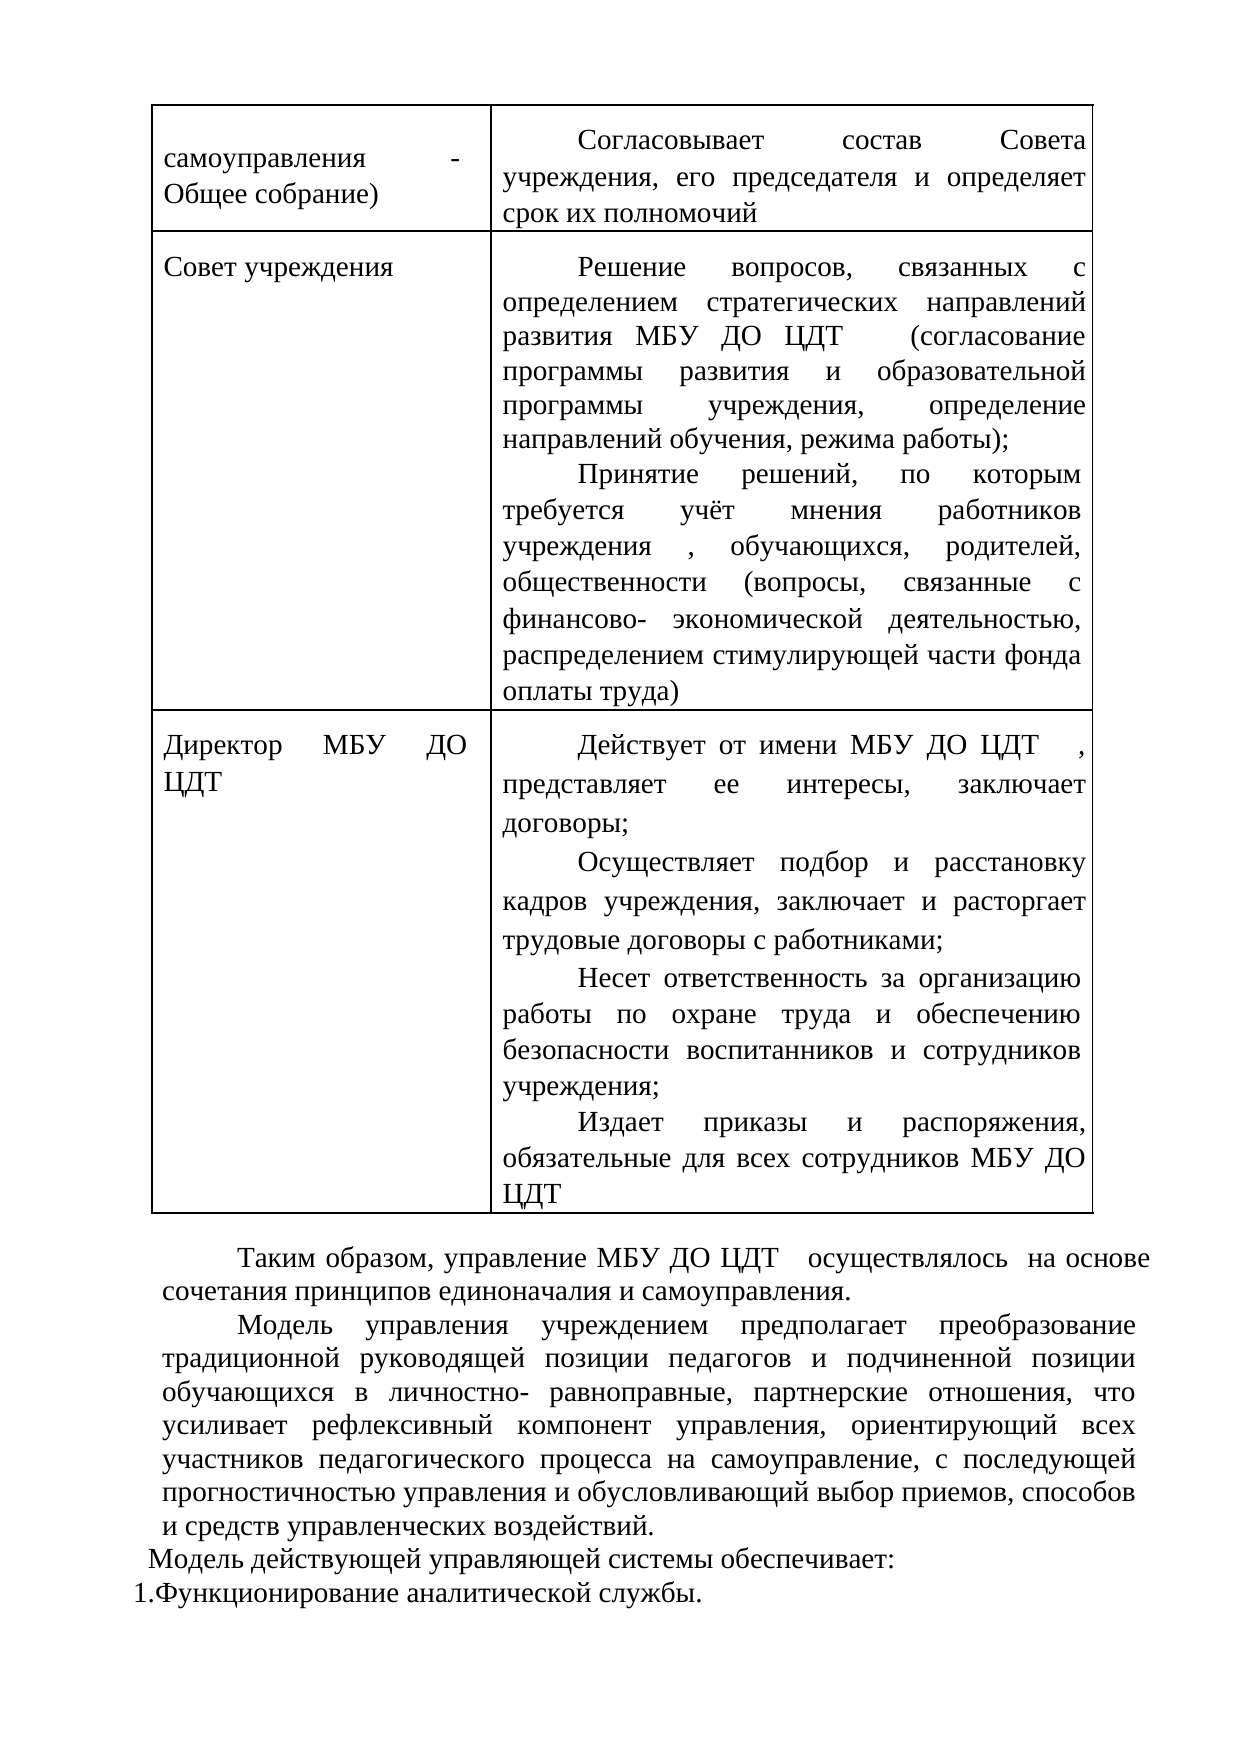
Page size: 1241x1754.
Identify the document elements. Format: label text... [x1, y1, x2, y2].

table_cell Действует от имени МБУ ДО ЦДТ , представляет ее интересы, заключает договоры; Осуществляет подбор и расстановку кадров учреждения, заключает и расторгает трудовые договоры с работниками; Несет ответственность за организацию работы по охране труда и обеспечению безопасности воспитанников и сотрудников учреждения; Издает приказы и распоряжения, обязательные для всех сотрудников МБУ ДО ЦДТ [492, 711, 1092, 1212]
text 1.Функционирование аналитической службы. [133, 1575, 1152, 1609]
text Модель действующей управляющей системы обеспечивает: [148, 1542, 1152, 1575]
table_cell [153, 106, 490, 230]
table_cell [492, 106, 1092, 230]
text Модель управления учреждением предполагает преобразование традиционной руководящей позиции педагогов и подчиненной позиции обучающихся в личностно- равноправные, партнерские отношения, что усиливает рефлексивный компонент управления, ориентирующий всех участников педагогического процесса на самоуправление, с последующей прогностичностью управления и обусловливающий выбор приемов, способов и средств управленческих воздействий. [162, 1307, 1136, 1542]
table_cell Совет учреждения [153, 232, 490, 708]
table_cell Директор МБУ ДО ЦДТ [153, 711, 490, 1212]
text Таким образом, управление МБУ ДО ЦДТ осуществлялось на основе сочетания принципов единоначалия и самоуправления. [162, 1240, 1152, 1307]
table_cell Решение вопросов, связанных с определением стратегических направлений развития МБУ ДО ЦДТ (согласование программы развития и образовательной программы учреждения, определение направлений обучения, режима работы); Принятие решений, по которым требуется учёт мнения работников учреждения , обучающихся, родителей, общественности (вопросы, связанные с финансово- экономической деятельностью, распределением стимулирующей части фонда оплаты труда) [492, 232, 1092, 708]
